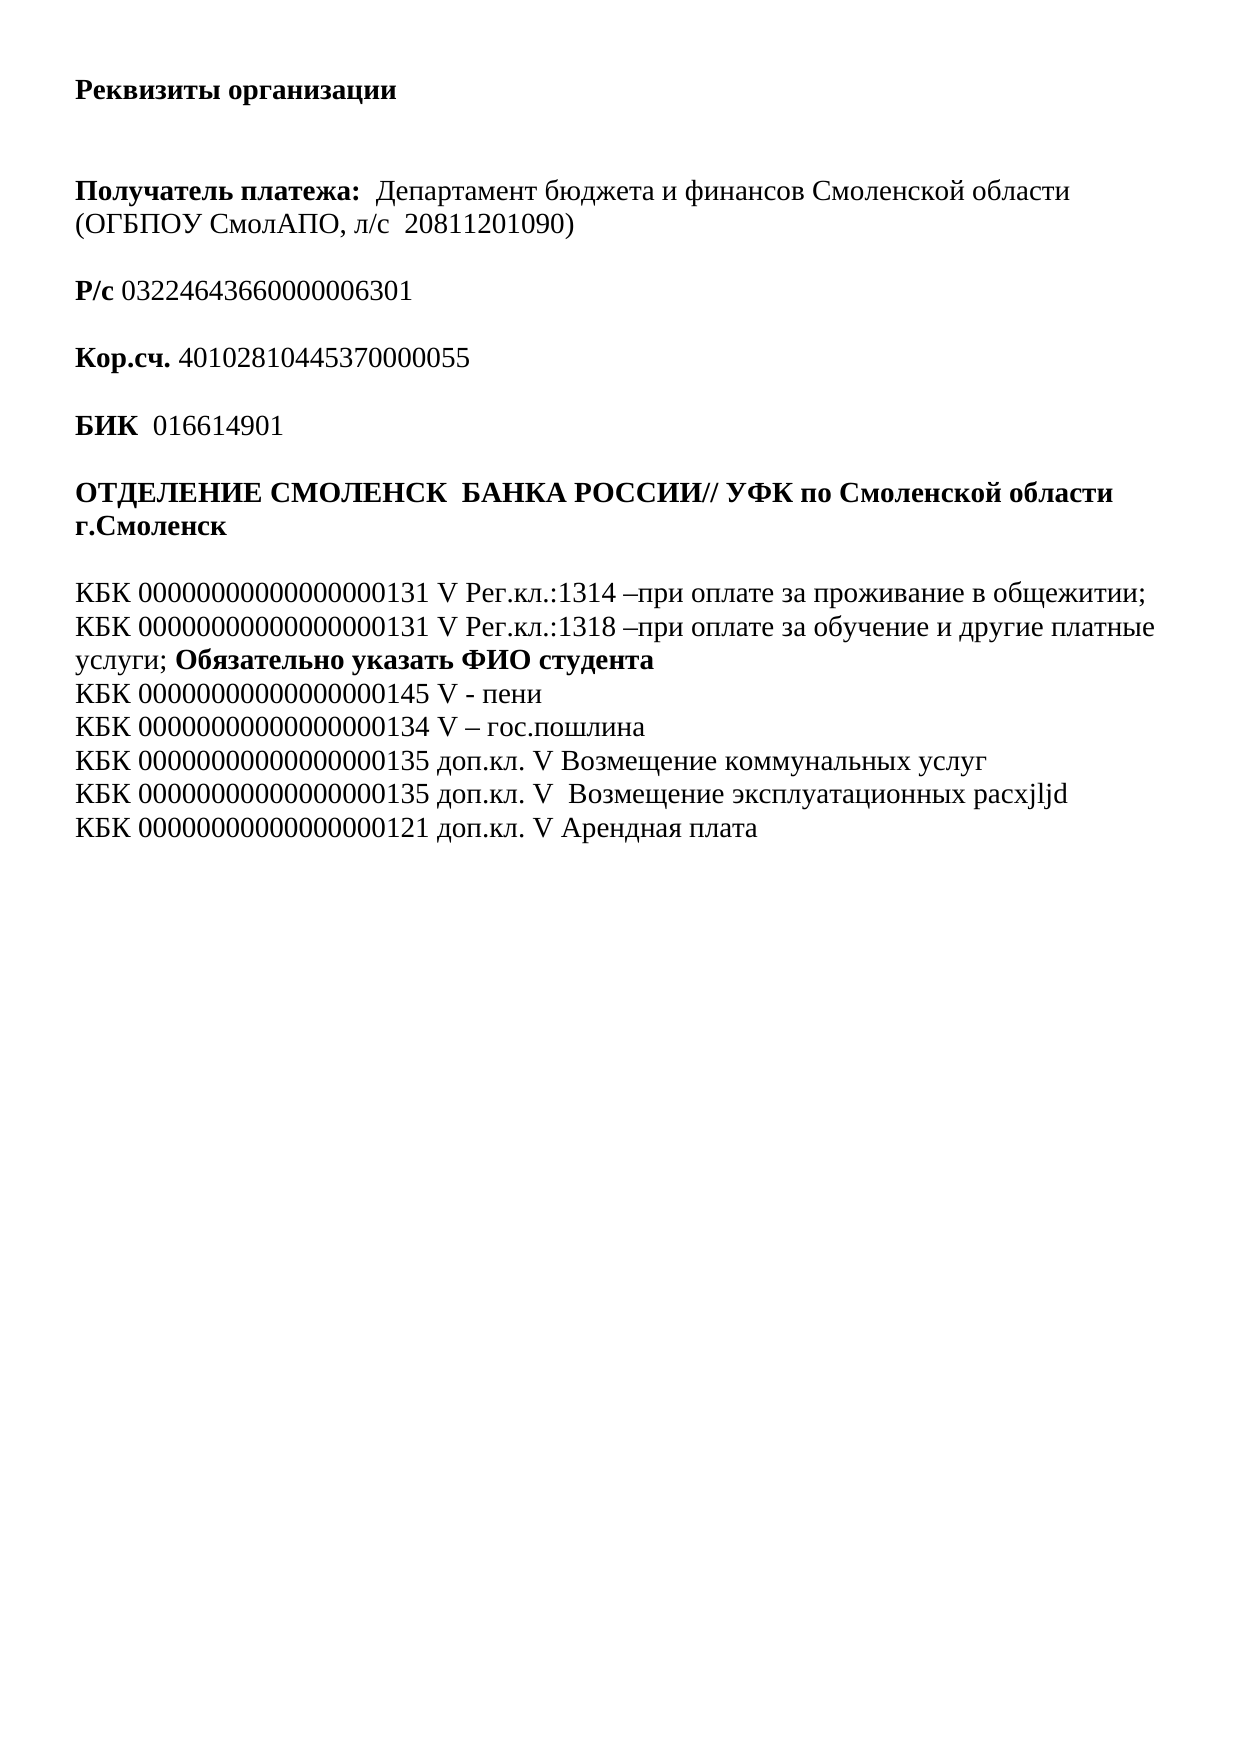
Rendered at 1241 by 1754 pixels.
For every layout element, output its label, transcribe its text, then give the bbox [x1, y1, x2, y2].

text КБК 00000000000000000134 V – гос.пошлина [75, 709, 1165, 743]
text КБК 00000000000000000135 доп.кл. V Возмещение коммунальных услуг [75, 743, 1165, 777]
text (ОГБПОУ СмолАПО, л/с 20811201090) [75, 206, 1165, 240]
text КБК 00000000000000000135 доп.кл. V Возмещение эксплуатационных расхjljd [75, 777, 1165, 810]
text КБК 00000000000000000131 V Рег.кл.:1318 –при оплате за обучение и другие платные услуги; Обязательно указать ФИО студента [75, 609, 1165, 676]
text ОТДЕЛЕНИЕ СМОЛЕНСК БАНКА РОССИИ// УФК по Смоленской области г.Смоленск [75, 475, 1165, 542]
text КБК 00000000000000000121 доп.кл. V Арендная плата [75, 810, 1165, 844]
text Реквизиты организации [75, 72, 1165, 106]
text Р/с 03224643660000006301 [75, 273, 1165, 307]
text КБК 00000000000000000131 V Рег.кл.:1314 –при оплате за проживание в общежитии; [75, 575, 1165, 609]
text КБК 00000000000000000145 V - пени [75, 676, 1165, 709]
text БИК 016614901 [75, 408, 1165, 441]
text Получатель платежа: Департамент бюджета и финансов Смоленской области [75, 173, 1165, 206]
text Кор.сч. 40102810445370000055 [75, 341, 1165, 374]
